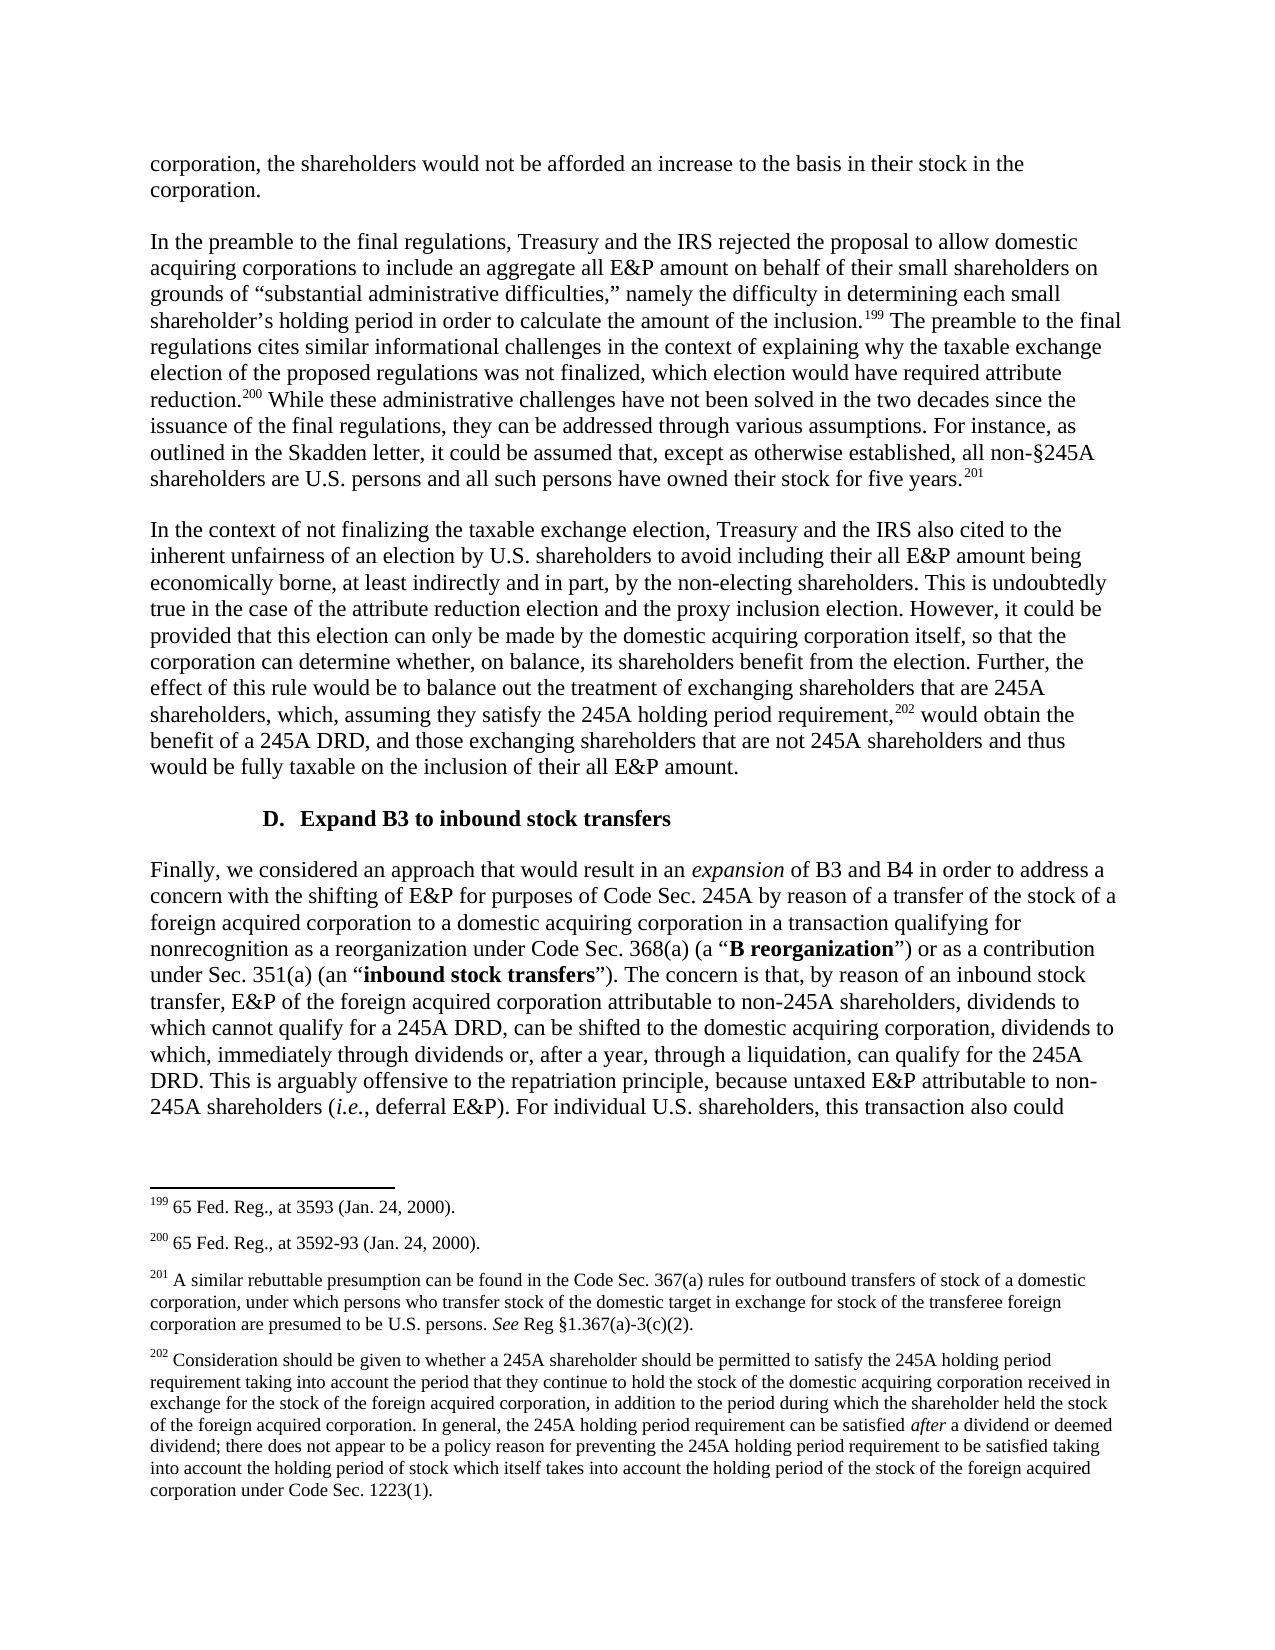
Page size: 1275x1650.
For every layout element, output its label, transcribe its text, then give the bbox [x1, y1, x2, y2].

subtitle Expand B3 to inbound stock transfers [262, 805, 1125, 831]
text In the preamble to the final regulations, Treasury and the IRS rejected the proposal to allow domestic acquiring corporations to include an aggregate all E&P amount on behalf of their small shareholders on grounds of “substantial administrative difficulties,” namely the difficulty in determining each small shareholder’s holding period in order to calculate the amount of the inclusion. The preamble to the final regulations cites similar informational challenges in the context of explaining why the taxable exchange election of the proposed regulations was not finalized, which election would have required attribute reduction. While these administrative challenges have not been solved in the two decades since the issuance of the final regulations, they can be addressed through various assumptions. For instance, as outlined in the Skadden letter, it could be assumed that, except as otherwise established, all non-§245A shareholders are U.S. persons and all such persons have owned their stock for five years. [150, 228, 1125, 491]
text Finally, we considered an approach that would result in an expansion of B3 and B4 in order to address a concern with the shifting of E&P for purposes of Code Sec. 245A by reason of a transfer of the stock of a foreign acquired corporation to a domestic acquiring corporation in a transaction qualifying for nonrecognition as a reorganization under Code Sec. 368(a) (a “B reorganization”) or as a contribution under Sec. 351(a) (an “inbound stock transfers”). The concern is that, by reason of an inbound stock transfer, E&P of the foreign acquired corporation attributable to non-245A shareholders, dividends to which cannot qualify for a 245A DRD, can be shifted to the domestic acquiring corporation, dividends to which, immediately through dividends or, after a year, through a liquidation, can qualify for the 245A DRD. This is arguably offensive to the repatriation principle, because untaxed E&P attributable to non-245A shareholders (i.e., deferral E&P). For individual U.S. shareholders, this transaction also could constitute a “material distortion” to their income, because it has effectively converted dividend to capital gains. [150, 856, 1125, 1120]
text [150, 150, 1125, 203]
text In the context of not finalizing the taxable exchange election, Treasury and the IRS also cited to the inherent unfairness of an election by U.S. shareholders to avoid including their all E&P amount being economically borne, at least indirectly and in part, by the non-electing shareholders. This is undoubtedly true in the case of the attribute reduction election and the proxy inclusion election. However, it could be provided that this election can only be made by the domestic acquiring corporation itself, so that the corporation can determine whether, on balance, its shareholders benefit from the election. Further, the effect of this rule would be to balance out the treatment of exchanging shareholders that are 245A shareholders, which, assuming they satisfy the 245A holding period requirement, would obtain the benefit of a 245A DRD, and those exchanging shareholders that are not 245A shareholders and thus would be fully taxable on the inclusion of their all E&P amount. [150, 516, 1125, 780]
